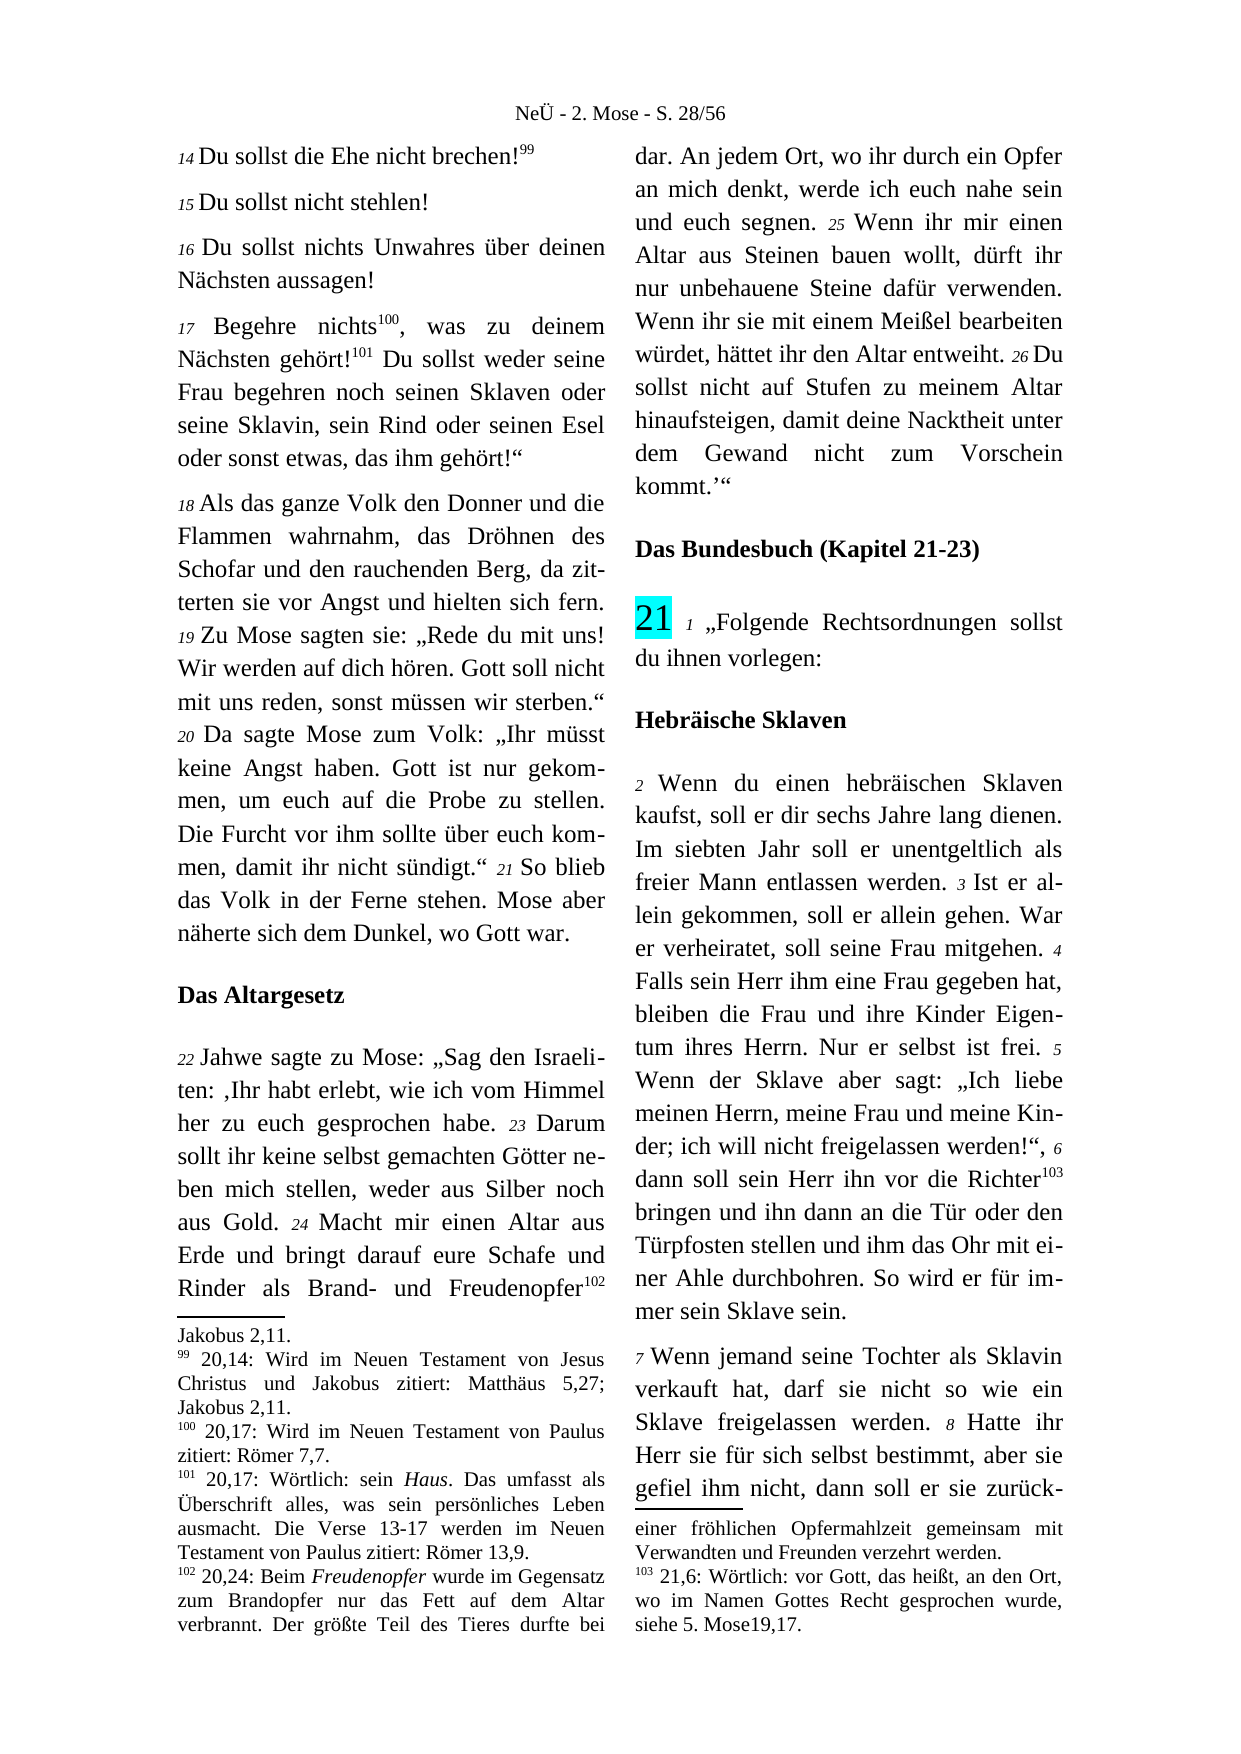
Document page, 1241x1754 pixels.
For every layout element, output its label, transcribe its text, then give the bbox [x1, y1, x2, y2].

text 17 Begehre nichts, was zu deinem Nächsten gehört! Du sollst weder seine Frau begehren noch seinen Sklaven oder seine Sklavin, sein Rind oder seinen Esel oder sonst etwas, das ihm gehört!“ [177, 311, 605, 472]
text 15 Du sollst nicht stehlen! [177, 187, 605, 216]
text Hebräische Sklaven [635, 705, 1063, 734]
text Das Bundesbuch (Kapitel 21-23) [635, 534, 1063, 562]
text 2 Wenn du einen hebräischen Sklaven kaufst, soll er dir sechs Jahre lang dienen. Im siebten Jahr soll er unentgeltlich als freier Mann entlassen werden. 3 Ist er allein gekommen, soll er allein gehen. War er verheiratet, soll seine Frau mitgehen. 4 Falls sein Herr ihm eine Frau gegeben hat, bleiben die Frau und ihre Kinder Eigentum ihres Herrn. Nur er selbst ist frei. 5 Wenn der Sklave aber sagt: „Ich liebe meinen Herrn, meine Frau und meine Kinder; ich will nicht freigelassen werden!“, 6 dann soll sein Herr ihn vor die Richter bringen und ihn dann an die Tür oder den Türpfosten stellen und ihm das Ohr mit einer Ahle durchbohren. So wird er für immer sein Sklave sein. [635, 768, 1063, 1325]
text 22 Jahwe sagte zu Mose: „Sag den Israeliten: ‚Ihr habt erlebt, wie ich vom Himmel her zu euch gesprochen habe. 23 Darum sollt ihr keine selbst gemachten Götter neben mich stellen, weder aus Silber noch aus Gold. 24 Macht mir einen Altar aus Erde und bringt darauf eure Schafe und Rinder als Brand- und Freudenopfer dar. An jedem Ort, wo ihr durch ein Opfer an mich denkt, werde ich euch nahe sein und euch segnen. 25 Wenn ihr mir einen Altar aus Steinen bauen wollt, dürft ihr nur unbehauene Steine dafür verwenden. Wenn ihr sie mit einem Meißel bearbeiten würdet, hättet ihr den Altar entweiht. 26 Du sollst nicht auf Stufen zu meinem Altar hinaufsteigen, damit deine Nacktheit unter dem Gewand nicht zum Vorschein kommt.’“ [635, 141, 1063, 500]
text 21 1 „Folgende Rechtsordnungen sollst du ihnen vorlegen: [635, 596, 1063, 672]
text 16 Du sollst nichts Unwahres über deinen Nächsten aussagen! [177, 232, 605, 294]
text 18 Als das ganze Volk den Donner und die Flammen wahrnahm, das Dröhnen des Schofar und den rauchenden Berg, da zitterten sie vor Angst und hielten sich fern. 19 Zu Mose sagten sie: „Rede du mit uns! Wir werden auf dich hören. Gott soll nicht mit uns reden, sonst müssen wir sterben.“ 20 Da sagte Mose zum Volk: „Ihr müsst keine Angst haben. Gott ist nur gekommen, um euch auf die Probe zu stellen. Die Furcht vor ihm sollte über euch kommen, damit ihr nicht sündigt.“ 21 So blieb das Volk in der Ferne stehen. Mose aber näherte sich dem Dunkel, wo Gott war. [177, 488, 605, 946]
text 14 Du sollst die Ehe nicht brechen! [177, 141, 605, 170]
text 22 Jahwe sagte zu Mose: „Sag den Israeliten: ‚Ihr habt erlebt, wie ich vom Himmel her zu euch gesprochen habe. 23 Darum sollt ihr keine selbst gemachten Götter neben mich stellen, weder aus Silber noch aus Gold. 24 Macht mir einen Altar aus Erde und bringt darauf eure Schafe und Rinder als Brand- und Freudenopfer dar. An jedem Ort, wo ihr durch ein Opfer an mich denkt, werde ich euch nahe sein und euch segnen. 25 Wenn ihr mir einen Altar aus Steinen bauen wollt, dürft ihr nur unbehauene Steine dafür verwenden. Wenn ihr sie mit einem Meißel bearbeiten würdet, hättet ihr den Altar entweiht. 26 Du sollst nicht auf Stufen zu meinem Altar hinaufsteigen, damit deine Nacktheit unter dem Gewand nicht zum Vorschein kommt.’“ [177, 1042, 605, 1302]
text Das Altargesetz [177, 980, 605, 1009]
